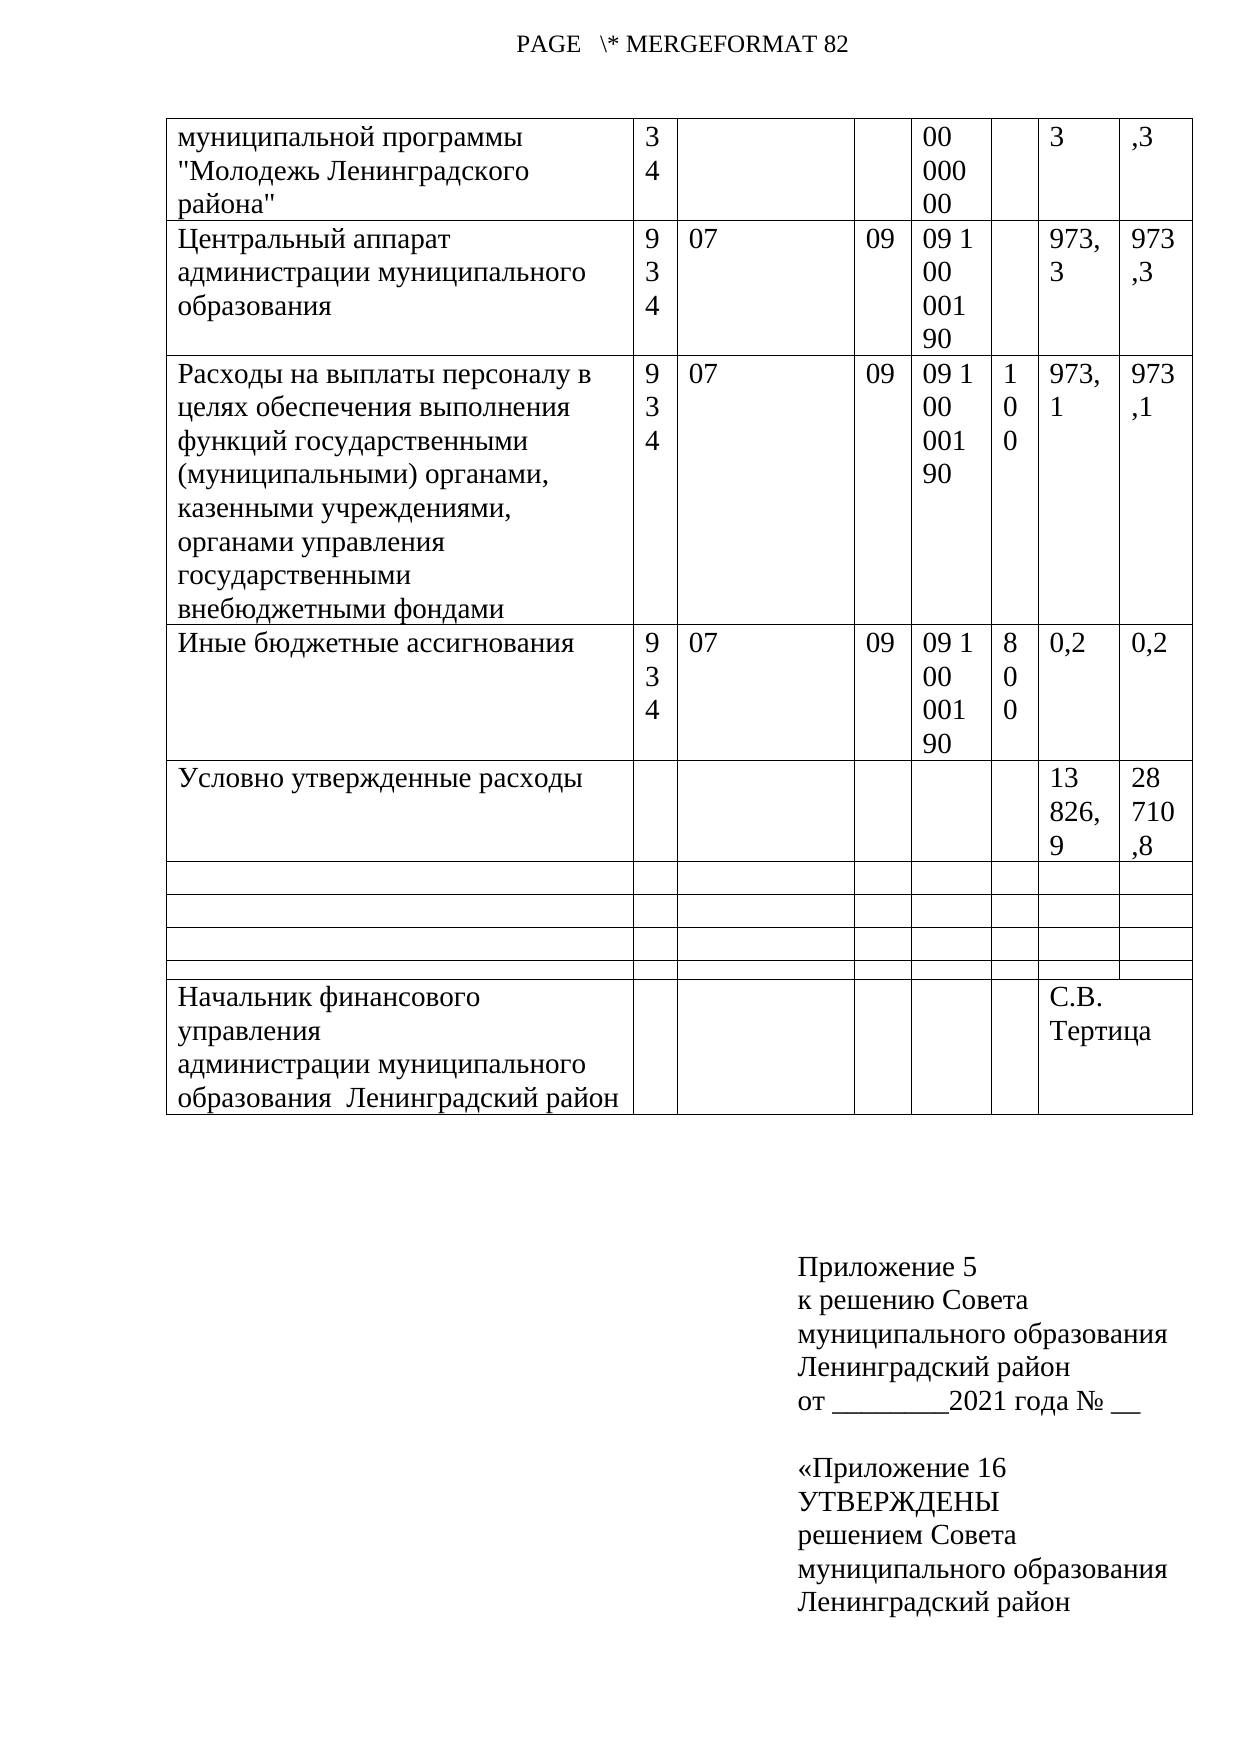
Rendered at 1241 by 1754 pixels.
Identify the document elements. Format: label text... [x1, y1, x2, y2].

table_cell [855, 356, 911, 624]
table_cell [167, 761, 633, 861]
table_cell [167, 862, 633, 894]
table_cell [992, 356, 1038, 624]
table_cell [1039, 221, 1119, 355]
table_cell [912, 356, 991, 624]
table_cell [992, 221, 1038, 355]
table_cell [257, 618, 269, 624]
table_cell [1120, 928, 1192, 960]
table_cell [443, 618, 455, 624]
text Ленинградский район [797, 1349, 1181, 1383]
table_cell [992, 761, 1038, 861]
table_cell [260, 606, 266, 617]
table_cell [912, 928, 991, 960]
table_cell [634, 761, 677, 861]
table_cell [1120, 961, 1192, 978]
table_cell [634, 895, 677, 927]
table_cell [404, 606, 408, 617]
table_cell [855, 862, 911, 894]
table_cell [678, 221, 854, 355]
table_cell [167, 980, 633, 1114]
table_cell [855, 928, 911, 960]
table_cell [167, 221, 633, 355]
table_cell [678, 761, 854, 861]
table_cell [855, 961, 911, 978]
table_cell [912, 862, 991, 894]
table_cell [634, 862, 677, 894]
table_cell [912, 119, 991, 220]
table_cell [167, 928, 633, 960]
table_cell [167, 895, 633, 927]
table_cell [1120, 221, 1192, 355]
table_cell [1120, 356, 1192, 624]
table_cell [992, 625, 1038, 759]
text муниципального образования [797, 1316, 1181, 1349]
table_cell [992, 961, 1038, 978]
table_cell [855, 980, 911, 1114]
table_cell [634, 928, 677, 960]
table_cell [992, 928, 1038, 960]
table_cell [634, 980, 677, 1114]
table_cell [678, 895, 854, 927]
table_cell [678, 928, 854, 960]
text муниципального образования [797, 1551, 1181, 1584]
text «Приложение 16 [797, 1450, 1181, 1484]
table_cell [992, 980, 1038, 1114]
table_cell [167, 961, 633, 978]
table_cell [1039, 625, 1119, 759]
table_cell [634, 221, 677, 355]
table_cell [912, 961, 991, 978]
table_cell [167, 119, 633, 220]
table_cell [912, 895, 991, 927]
text решением Совета [797, 1517, 1181, 1551]
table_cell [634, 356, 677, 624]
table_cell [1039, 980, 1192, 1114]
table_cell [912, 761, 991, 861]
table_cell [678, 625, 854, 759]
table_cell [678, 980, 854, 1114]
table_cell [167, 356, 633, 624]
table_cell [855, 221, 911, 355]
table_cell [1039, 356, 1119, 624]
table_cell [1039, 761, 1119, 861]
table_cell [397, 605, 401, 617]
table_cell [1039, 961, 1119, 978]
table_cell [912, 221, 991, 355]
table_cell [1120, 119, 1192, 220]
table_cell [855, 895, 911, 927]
text от ________2021 года № __ [797, 1383, 1181, 1417]
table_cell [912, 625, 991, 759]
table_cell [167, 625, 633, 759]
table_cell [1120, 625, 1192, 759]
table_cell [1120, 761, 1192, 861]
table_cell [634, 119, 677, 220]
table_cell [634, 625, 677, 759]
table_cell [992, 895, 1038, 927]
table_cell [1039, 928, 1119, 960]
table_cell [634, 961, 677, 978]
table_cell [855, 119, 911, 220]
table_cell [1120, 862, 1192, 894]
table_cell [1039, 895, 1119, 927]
text Приложение 5 [797, 1249, 1181, 1282]
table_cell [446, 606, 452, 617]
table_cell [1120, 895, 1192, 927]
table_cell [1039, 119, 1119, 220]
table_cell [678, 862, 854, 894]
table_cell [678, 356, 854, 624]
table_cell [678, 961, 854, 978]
text к решению Совета [797, 1282, 1181, 1316]
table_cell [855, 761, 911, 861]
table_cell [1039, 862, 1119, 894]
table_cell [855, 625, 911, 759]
text УТВЕРЖДЕНЫ [797, 1484, 1181, 1517]
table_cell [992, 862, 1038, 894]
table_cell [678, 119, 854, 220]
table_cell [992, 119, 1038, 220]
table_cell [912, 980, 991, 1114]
text Ленинградский район [797, 1584, 1181, 1618]
